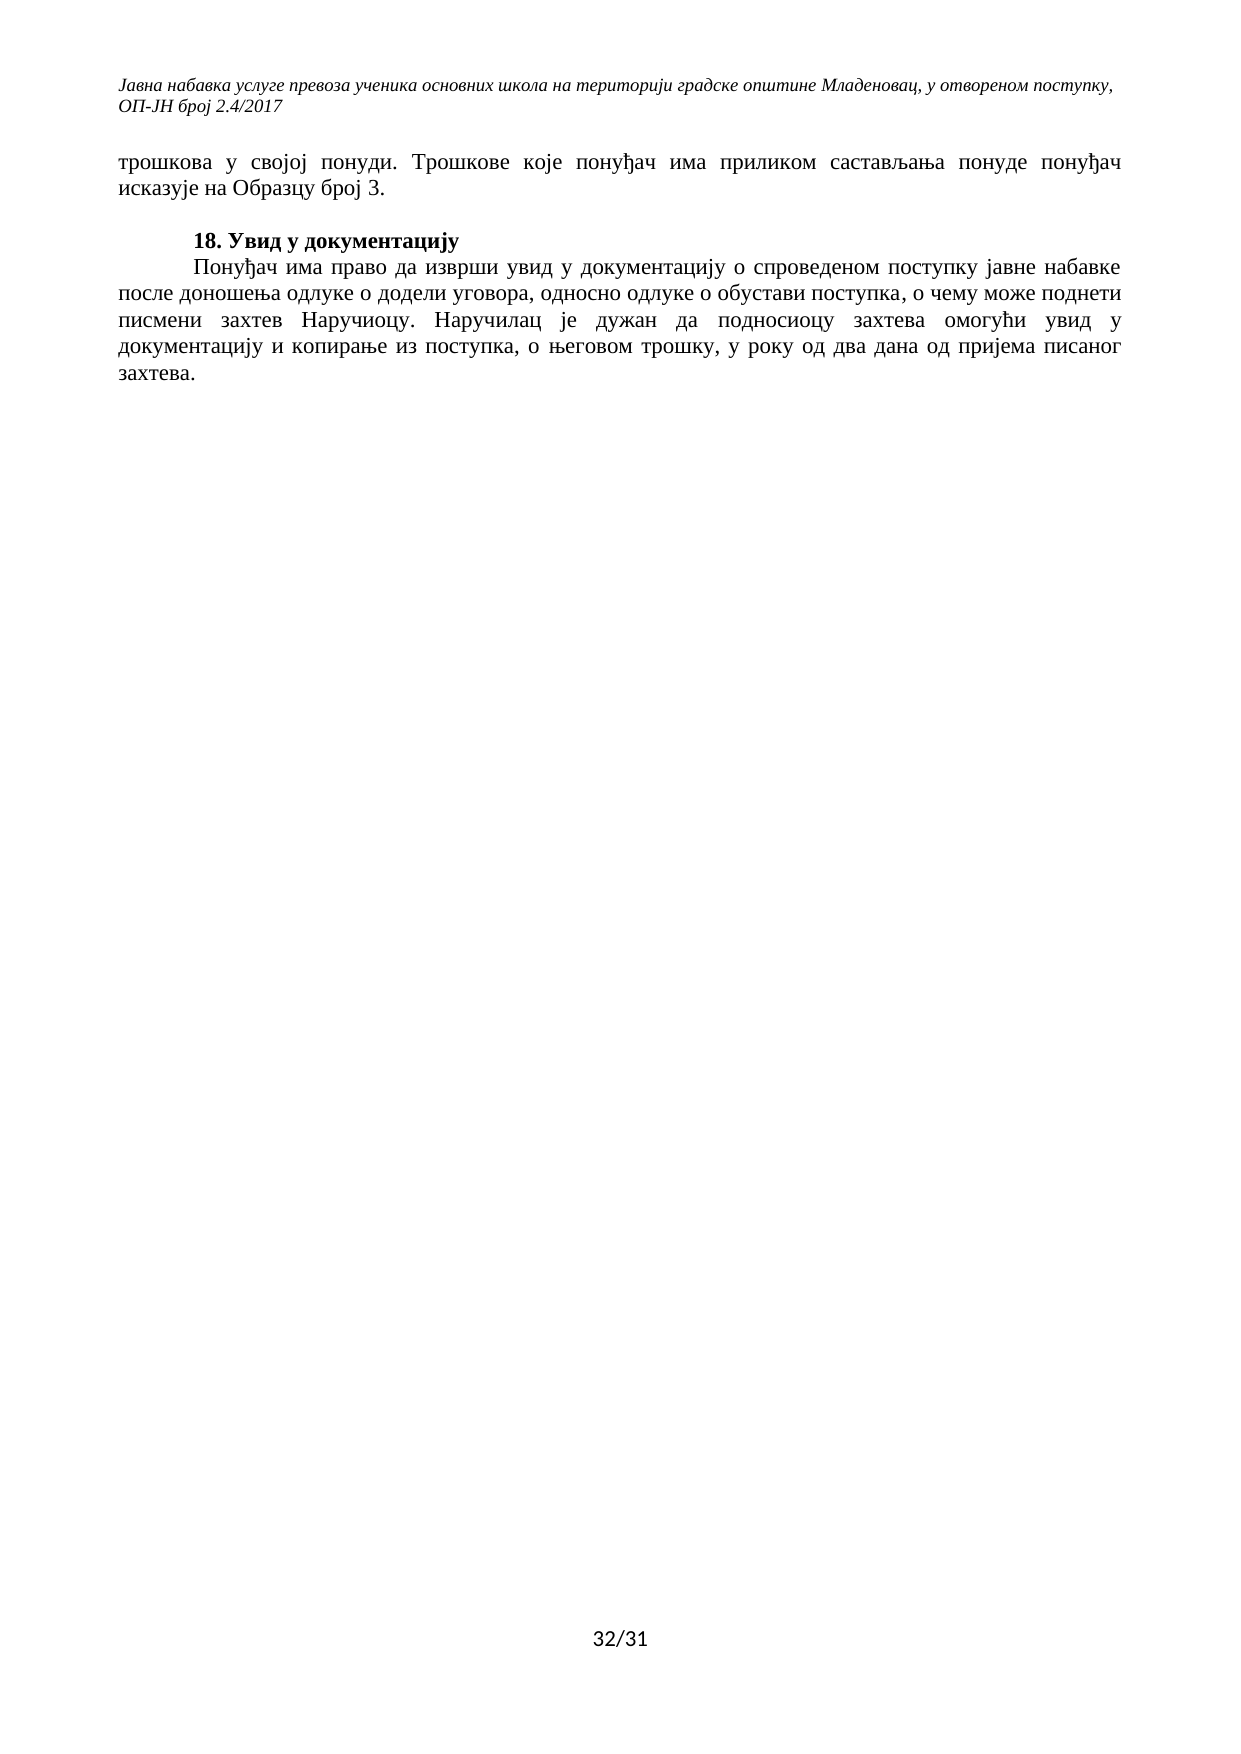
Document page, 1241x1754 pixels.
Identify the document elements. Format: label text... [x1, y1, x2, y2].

text Понуђач има право да изврши увид у документацију о спроведеном поступку јавне набавке после доношења одлуке о додели уговора, односно одлуке о обустави поступка, о чему може поднети писмени захтев Наручиоцу. Наручилац је дужан да подносиоцу захтева омогући увид у документацију и копирање из поступка, о његовом трошку, у року од два дана од пријема писаног захтева. [118, 253, 1122, 385]
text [118, 148, 1122, 200]
text 18. Увид у документацију [118, 227, 1122, 253]
